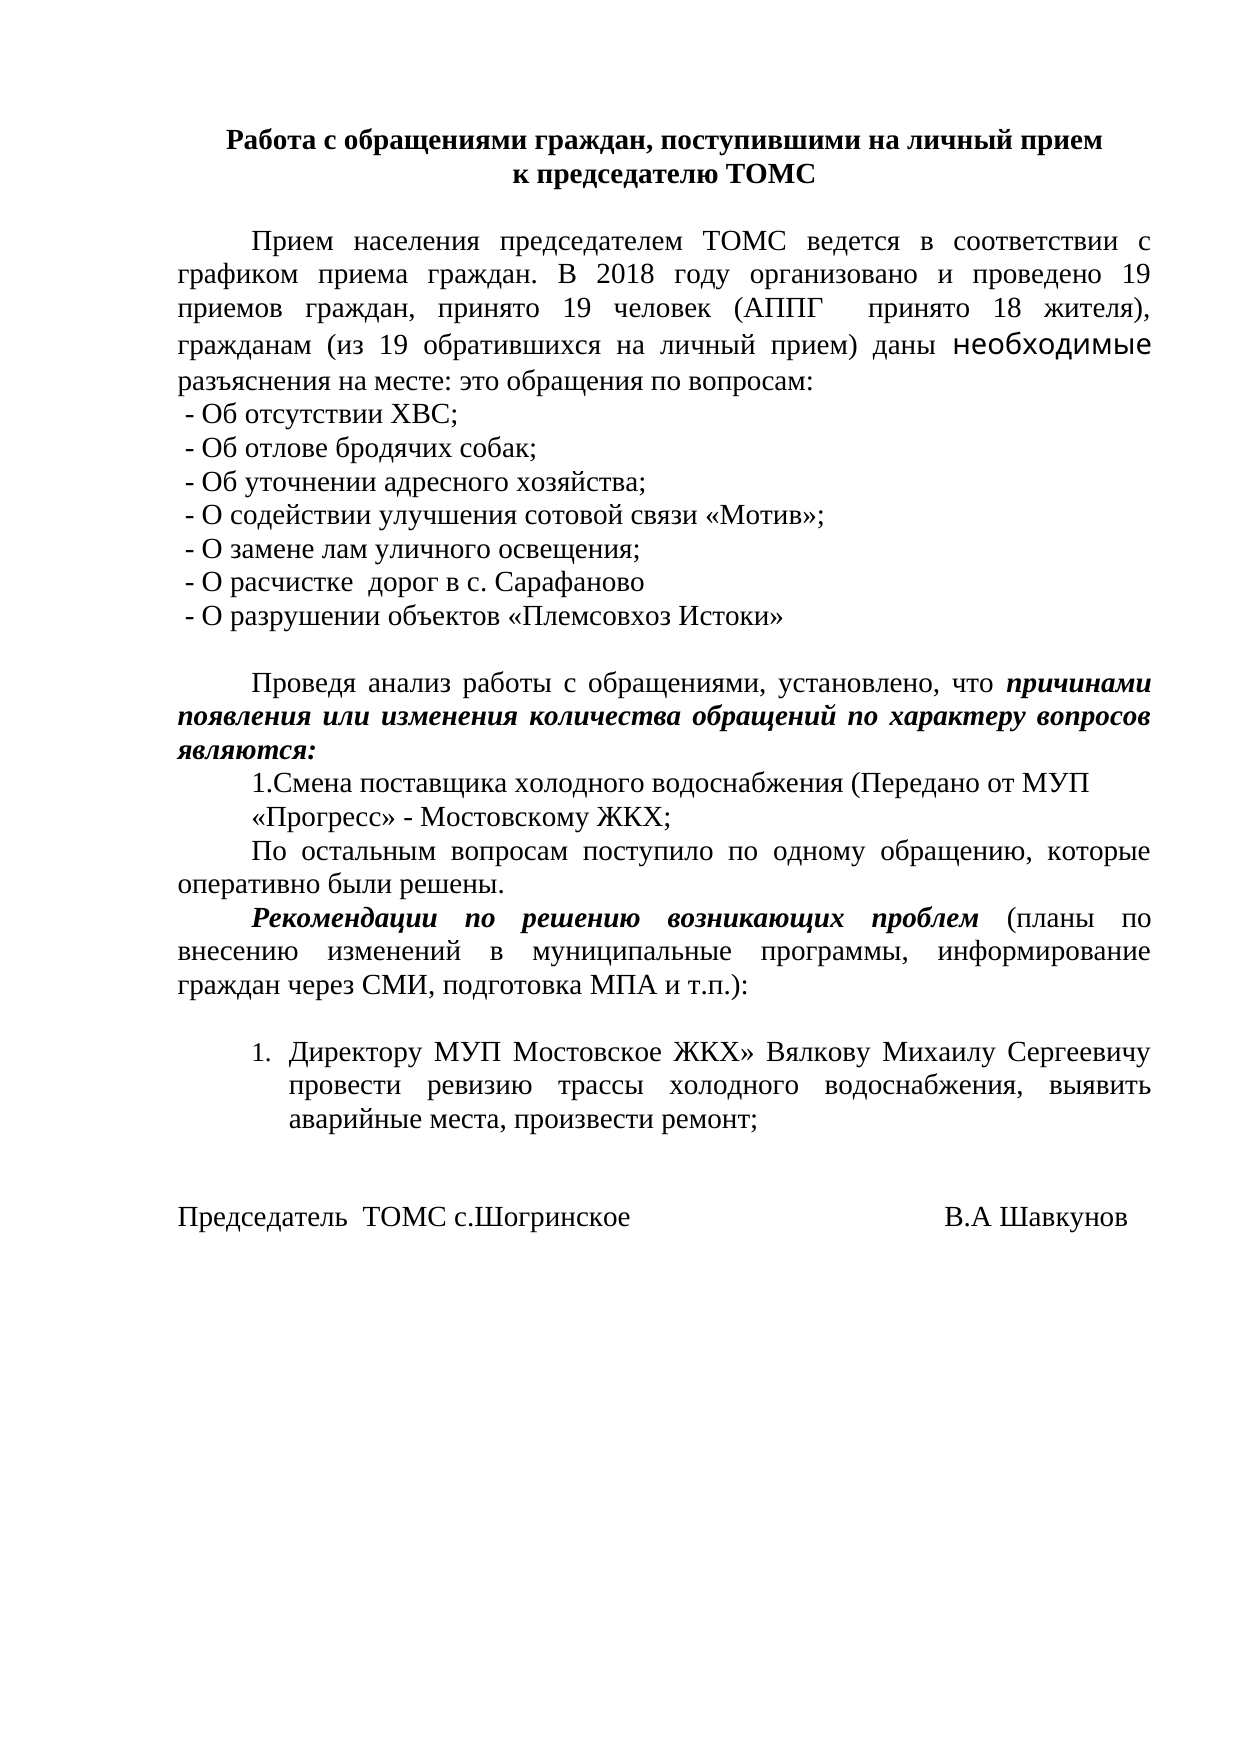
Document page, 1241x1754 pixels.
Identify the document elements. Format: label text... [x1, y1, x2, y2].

text - О содействии улучшения сотовой связи «Мотив»; [177, 497, 1152, 531]
text Прием населения председателем ТОМС ведется в соответствии с графиком приема граждан. В 2018 году организовано и проведено 19 приемов граждан, принято 19 человек (АППГ принято 18 жителя), гражданам (из 19 обратившихся на личный прием) даны необходимые разъяснения на месте: это обращения по вопросам: [177, 223, 1152, 397]
text 1.Смена поставщика холодного водоснабжения (Передано от МУП [177, 766, 1152, 799]
text - Об отлове бродячих собак; [177, 430, 1152, 464]
text Рекомендации по решению возникающих проблем (планы по внесению изменений в муниципальные программы, информирование граждан через СМИ, подготовка МПА и т.п.): [177, 900, 1152, 1000]
text Работа с обращениями граждан, поступившими на личный прием [177, 122, 1152, 156]
text «Прогресс» - Мостовскому ЖКХ; [177, 799, 1152, 833]
text Проведя анализ работы с обращениями, установлено, что причинами появления или изменения количества обращений по характеру вопросов являются: [177, 665, 1152, 766]
text к председателю ТОМС [177, 156, 1152, 189]
text - О расчистке дорог в с. Сарафаново [177, 564, 1152, 598]
list Директору МУП Мостовское ЖКХ» Вялкову Михаилу Сергеевичу провести ревизию трассы холодного водоснабжения, выявить аварийные места, произвести ремонт; [251, 1034, 1152, 1134]
text - О разрушении объектов «Племсовхоз Истоки» [177, 598, 1152, 631]
text - О замене лам уличного освещения; [177, 531, 1152, 564]
text - Об уточнении адресного хозяйства; [177, 464, 1152, 497]
text - Об отсутствии ХВС; [177, 397, 1152, 430]
text Председатель ТОМС с.Шогринское В.А Шавкунов [177, 1199, 1152, 1233]
text По остальным вопросам поступило по одному обращению, которые оперативно были решены. [177, 833, 1152, 900]
